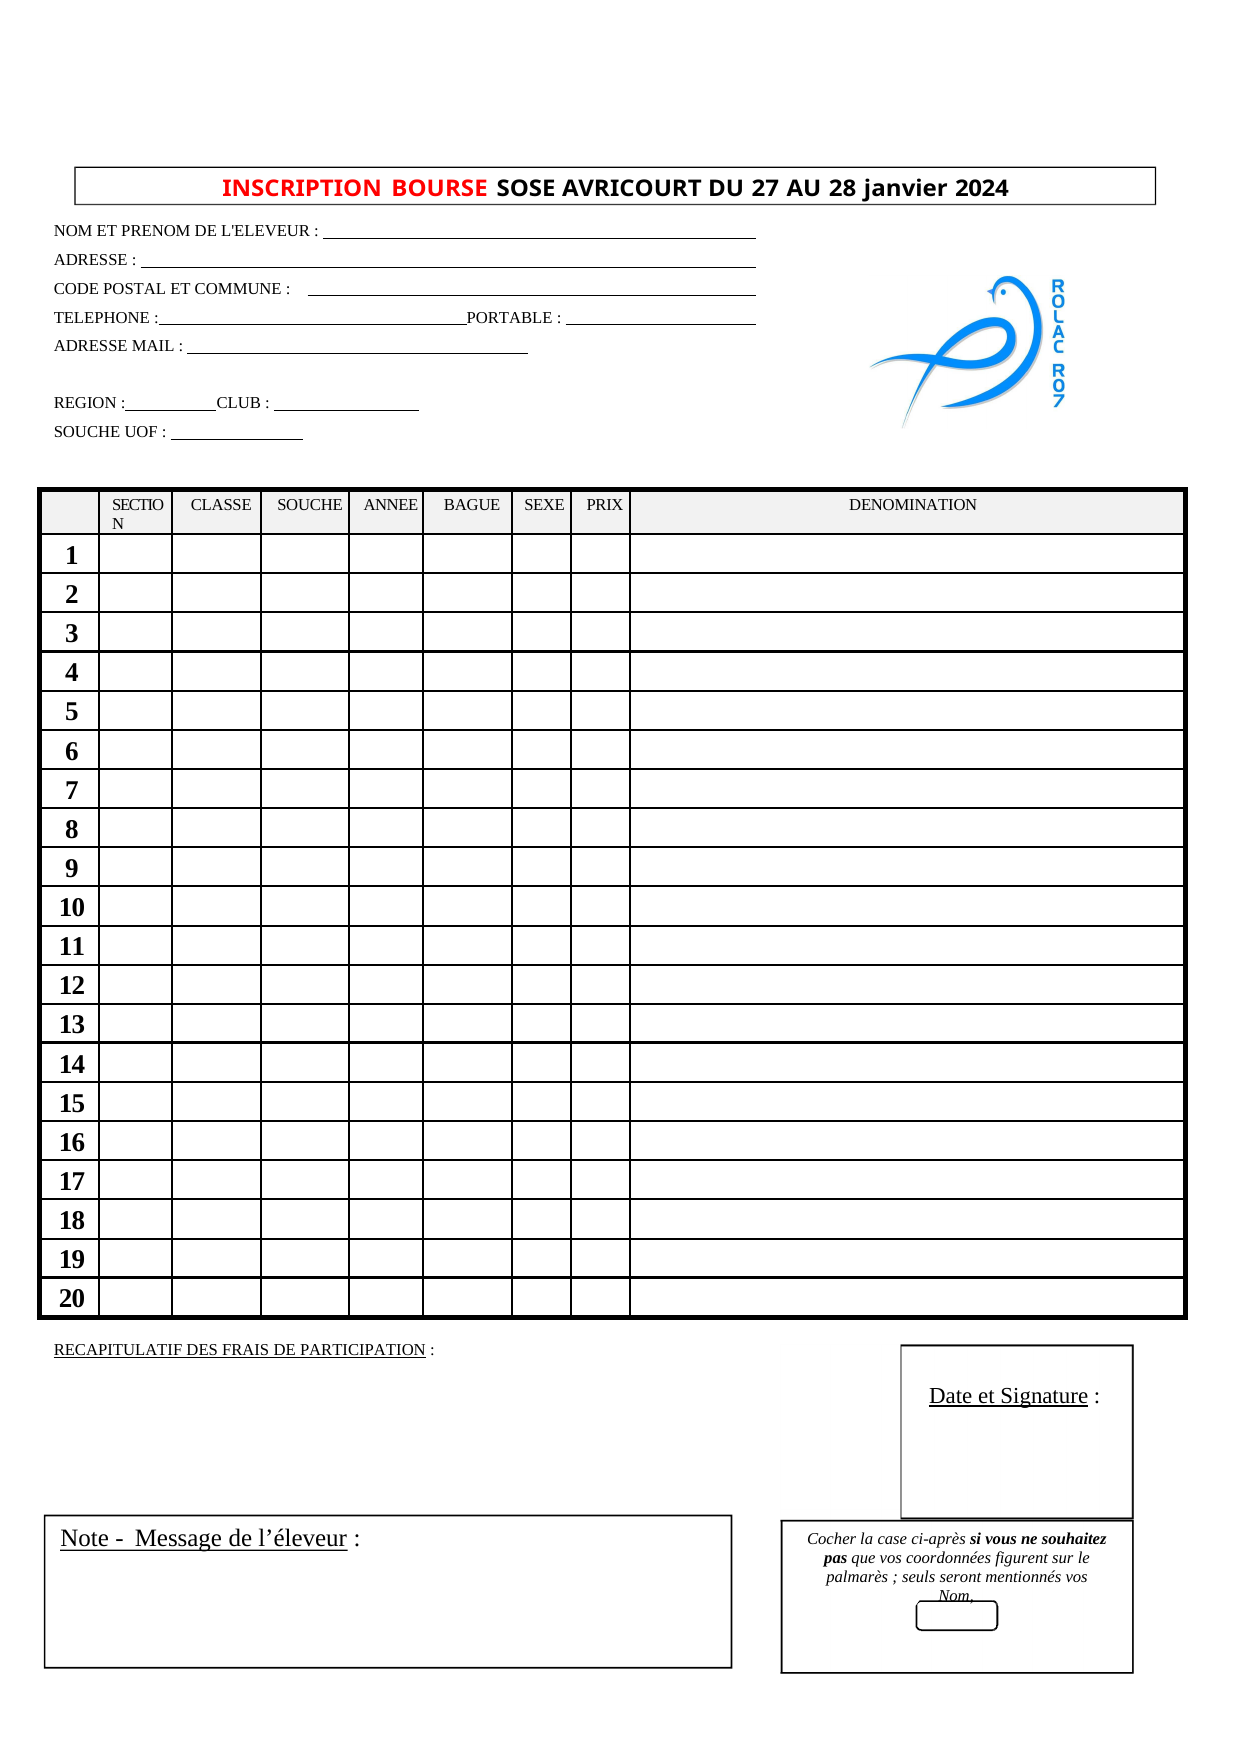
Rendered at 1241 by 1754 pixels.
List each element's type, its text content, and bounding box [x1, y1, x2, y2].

table_cell [513, 770, 570, 807]
table_cell 3 [42, 613, 98, 650]
table_cell [631, 731, 1183, 768]
table_cell 10 [42, 887, 98, 924]
table_cell 9 [42, 848, 98, 885]
table_cell [262, 1044, 348, 1081]
table_cell 19 [42, 1240, 98, 1276]
table_cell 5 [42, 692, 98, 729]
table_cell [173, 1279, 260, 1315]
table_cell 18 [42, 1200, 98, 1237]
table_cell [631, 613, 1183, 650]
table_cell [262, 966, 348, 1003]
table_cell [100, 1240, 171, 1276]
table_cell [513, 966, 570, 1003]
table_cell [513, 613, 570, 650]
table_cell [424, 1122, 511, 1159]
table_cell 20 [42, 1279, 98, 1315]
table_cell [631, 927, 1183, 963]
table_cell [513, 535, 570, 572]
table_cell [350, 1005, 422, 1041]
table_cell [424, 574, 511, 611]
table_cell [424, 927, 511, 963]
table_cell [513, 1083, 570, 1120]
table_cell [631, 770, 1183, 807]
table_cell [572, 927, 629, 963]
table_cell [572, 1279, 629, 1315]
table_cell [173, 574, 260, 611]
table_cell [350, 1200, 422, 1237]
table_cell [100, 966, 171, 1003]
table_cell 7 [42, 770, 98, 807]
table_cell [100, 1083, 171, 1120]
table_cell [513, 1240, 570, 1276]
table_cell [572, 1240, 629, 1276]
table_cell [424, 770, 511, 807]
table_cell [173, 770, 260, 807]
table_cell [100, 1200, 171, 1237]
table_cell [572, 613, 629, 650]
table_cell [262, 1240, 348, 1276]
table_header SOUCHE [262, 492, 348, 533]
table_cell 8 [42, 809, 98, 846]
table_cell [100, 1161, 171, 1198]
table_cell [100, 1279, 171, 1315]
table_cell [513, 574, 570, 611]
table_cell [350, 1161, 422, 1198]
table_cell [424, 1044, 511, 1081]
table_cell [572, 770, 629, 807]
table_cell [350, 692, 422, 729]
table_cell [424, 692, 511, 729]
table_cell [631, 574, 1183, 611]
table_cell [350, 613, 422, 650]
table_cell [424, 1005, 511, 1041]
table_cell [572, 1161, 629, 1198]
table_cell [262, 1279, 348, 1315]
table_cell [173, 1083, 260, 1120]
table_cell [513, 653, 570, 689]
table_cell [262, 927, 348, 963]
table_cell 13 [42, 1005, 98, 1041]
table_cell [513, 1122, 570, 1159]
table_header PRIX [572, 492, 629, 533]
table_cell [631, 1279, 1183, 1315]
table_cell [513, 927, 570, 963]
table_cell [424, 1200, 511, 1237]
picture [780, 1344, 1134, 1674]
table_cell [513, 848, 570, 885]
table_cell [100, 1005, 171, 1041]
table_cell [262, 1122, 348, 1159]
table_cell [513, 692, 570, 729]
table_cell [350, 731, 422, 768]
table_cell [262, 692, 348, 729]
table_cell [513, 809, 570, 846]
table_cell 2 [42, 574, 98, 611]
table_cell [100, 809, 171, 846]
table_cell [262, 848, 348, 885]
table_cell [572, 692, 629, 729]
table_cell [100, 1044, 171, 1081]
table_cell [572, 731, 629, 768]
table_cell [572, 809, 629, 846]
table_cell [424, 848, 511, 885]
table_cell 17 [42, 1161, 98, 1198]
table_cell [424, 1083, 511, 1120]
table_cell [572, 653, 629, 689]
table_cell [173, 1161, 260, 1198]
table_cell [350, 927, 422, 963]
table_cell [262, 1161, 348, 1198]
table_cell [173, 887, 260, 924]
table_cell [513, 887, 570, 924]
table_cell [424, 535, 511, 572]
table_cell [100, 848, 171, 885]
table_cell [100, 887, 171, 924]
table_cell [100, 1122, 171, 1159]
table_cell [262, 1200, 348, 1237]
table_cell 14 [42, 1044, 98, 1081]
table_cell [350, 653, 422, 689]
table_cell [424, 613, 511, 650]
table_cell [513, 731, 570, 768]
table_cell [173, 692, 260, 729]
picture [868, 275, 1066, 429]
table_cell [572, 1200, 629, 1237]
table_cell [350, 535, 422, 572]
table_cell [572, 535, 629, 572]
table_cell [513, 1044, 570, 1081]
table_cell [173, 613, 260, 650]
table_cell [631, 809, 1183, 846]
table_cell [572, 574, 629, 611]
text RECAPITULATIF DES FRAIS DE PARTICIPATION : [53, 1340, 1232, 1359]
table_header CLASSE [173, 492, 260, 533]
table_cell [350, 1240, 422, 1276]
table_cell [173, 1122, 260, 1159]
table_cell [631, 1083, 1183, 1120]
table_cell [262, 809, 348, 846]
table_header DENOMINATION [631, 492, 1183, 533]
table_cell [350, 809, 422, 846]
table_cell [631, 1005, 1183, 1041]
table_cell [572, 887, 629, 924]
table_cell [262, 770, 348, 807]
table_header SEXE [513, 492, 570, 533]
table_cell 4 [42, 653, 98, 689]
table_cell [262, 653, 348, 689]
table_cell [631, 535, 1183, 572]
table_cell [173, 653, 260, 689]
table_cell [173, 809, 260, 846]
table_cell [424, 887, 511, 924]
table_cell [100, 653, 171, 689]
table_cell [631, 887, 1183, 924]
table_cell [173, 927, 260, 963]
table_cell [424, 1240, 511, 1276]
table_cell 15 [42, 1083, 98, 1120]
table_header BAGUE [424, 492, 511, 533]
table_cell [513, 1005, 570, 1041]
table_cell [100, 927, 171, 963]
table_cell [350, 1044, 422, 1081]
table_cell [424, 1279, 511, 1315]
table_cell [424, 966, 511, 1003]
table_cell [424, 1161, 511, 1198]
table_cell [100, 770, 171, 807]
table_cell [350, 887, 422, 924]
table_cell [173, 966, 260, 1003]
table_cell [350, 1122, 422, 1159]
table_cell [631, 848, 1183, 885]
table_cell [631, 1200, 1183, 1237]
table_cell [262, 887, 348, 924]
table_cell [631, 1044, 1183, 1081]
table_cell [350, 1279, 422, 1315]
table_cell [350, 966, 422, 1003]
table_header [42, 492, 98, 533]
table_cell [262, 613, 348, 650]
text NOM ET PRENOM DE L'ELEVEUR : ADRESSE : CODE POSTAL ET COMMUNE : TELEPHONE : PORTABLE : ADRESSE MAIL : [53, 221, 758, 355]
table_cell [424, 809, 511, 846]
table_cell [350, 848, 422, 885]
table_cell 1 [42, 535, 98, 572]
text REGION : CLUB : SOUCHE UOF : [53, 393, 420, 441]
table_cell [350, 574, 422, 611]
table_header ANNEE [350, 492, 422, 533]
table_cell [631, 692, 1183, 729]
table_cell [631, 1240, 1183, 1276]
table_cell [100, 535, 171, 572]
table_cell [173, 535, 260, 572]
table_cell 16 [42, 1122, 98, 1159]
table_cell [173, 848, 260, 885]
table_cell [350, 770, 422, 807]
table_cell [350, 1083, 422, 1120]
table_cell [631, 1122, 1183, 1159]
table_cell [572, 1005, 629, 1041]
table_cell [100, 692, 171, 729]
table_cell [631, 1161, 1183, 1198]
table_cell [513, 1161, 570, 1198]
table_cell [100, 731, 171, 768]
table_cell [631, 653, 1183, 689]
table_cell [513, 1279, 570, 1315]
table_cell [262, 535, 348, 572]
table_cell [262, 731, 348, 768]
table_cell [631, 966, 1183, 1003]
table_cell [173, 1240, 260, 1276]
table_cell [424, 731, 511, 768]
table_cell [572, 1044, 629, 1081]
table_cell [572, 1122, 629, 1159]
table_cell [424, 653, 511, 689]
table_header SECTION [100, 492, 171, 533]
table_cell [262, 1005, 348, 1041]
table_cell [173, 1200, 260, 1237]
table_cell [572, 966, 629, 1003]
table_cell 11 [42, 927, 98, 963]
table_cell [100, 574, 171, 611]
table_cell [173, 731, 260, 768]
table_cell [572, 1083, 629, 1120]
table_cell [513, 1200, 570, 1237]
table_cell [262, 1083, 348, 1120]
table_cell [100, 613, 171, 650]
table_cell 6 [42, 731, 98, 768]
table_cell [173, 1005, 260, 1041]
table_cell 12 [42, 966, 98, 1003]
table_cell [173, 1044, 260, 1081]
table_cell [262, 574, 348, 611]
table_cell [572, 848, 629, 885]
